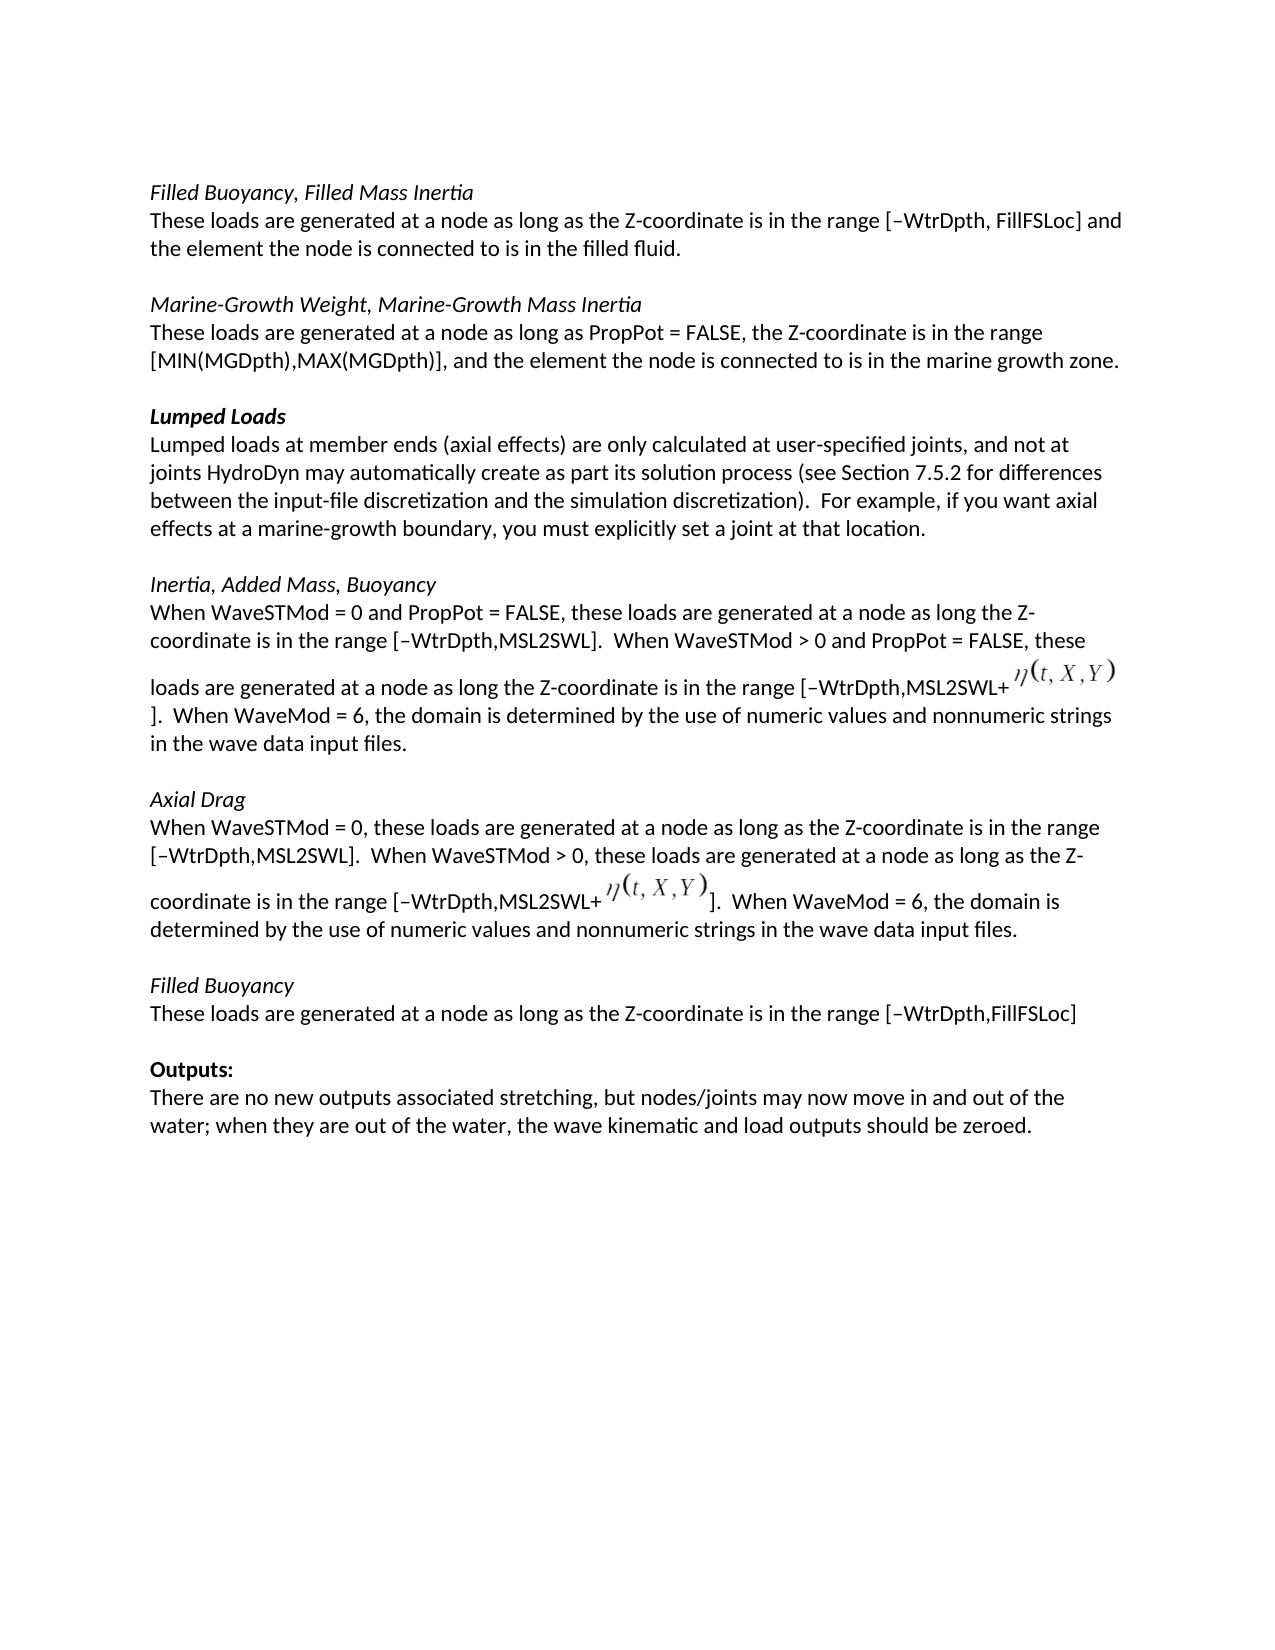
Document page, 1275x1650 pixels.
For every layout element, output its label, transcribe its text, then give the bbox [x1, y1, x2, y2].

text Marine-Growth Weight, Marine-Growth Mass Inertia [150, 290, 1125, 318]
text Filled Buoyancy [150, 971, 1125, 999]
text Inertia, Added Mass, Buoyancy [150, 570, 1125, 598]
text Lumped loads at member ends (axial effects) are only calculated at user-specified joints, and not at joints HydroDyn may automatically create as part its solution process (see Section 7.5.2 for differences between the input-file discretization and the simulation discretization). For example, if you want axial effects at a marine-growth boundary, you must explicitly set a joint at that location. [150, 430, 1125, 542]
text Lumped Loads [150, 402, 1125, 430]
text These loads are generated at a node as long as the Z-coordinate is in the range [–WtrDpth, FillFSLoc] and the element the node is connected to is in the filled fluid. [150, 206, 1125, 262]
text When WaveSTMod = 0, these loads are generated at a node as long as the Z-coordinate is in the range [–WtrDpth,MSL2SWL]. When WaveSTMod > 0, these loads are generated at a node as long as the Z-coordinate is in the range [–WtrDpth,MSL2SWL+]. When WaveMod = 6, the domain is determined by the use of numeric values and nonnumeric strings in the wave data input files. [150, 813, 1125, 943]
text When WaveSTMod = 0 and PropPot = FALSE, these loads are generated at a node as long the Z-coordinate is in the range [–WtrDpth,MSL2SWL]. When WaveSTMod > 0 and PropPot = FALSE, these loads are generated at a node as long the Z-coordinate is in the range [–WtrDpth,MSL2SWL+]. When WaveMod = 6, the domain is determined by the use of numeric values and nonnumeric strings in the wave data input files. [150, 598, 1125, 757]
text There are no new outputs associated stretching, but nodes/joints may now move in and out of the water; when they are out of the water, the wave kinematic and load outputs should be zeroed. [150, 1083, 1125, 1139]
text Filled Buoyancy, Filled Mass Inertia [150, 178, 1125, 206]
text Axial Drag [150, 785, 1125, 813]
text These loads are generated at a node as long as PropPot = FALSE, the Z-coordinate is in the range [MIN(MGDpth),MAX(MGDpth)], and the element the node is connected to is in the marine growth zone. [150, 318, 1125, 374]
text These loads are generated at a node as long as the Z-coordinate is in the range [–WtrDpth,FillFSLoc] [150, 999, 1125, 1027]
text Outputs: [150, 1055, 1125, 1083]
